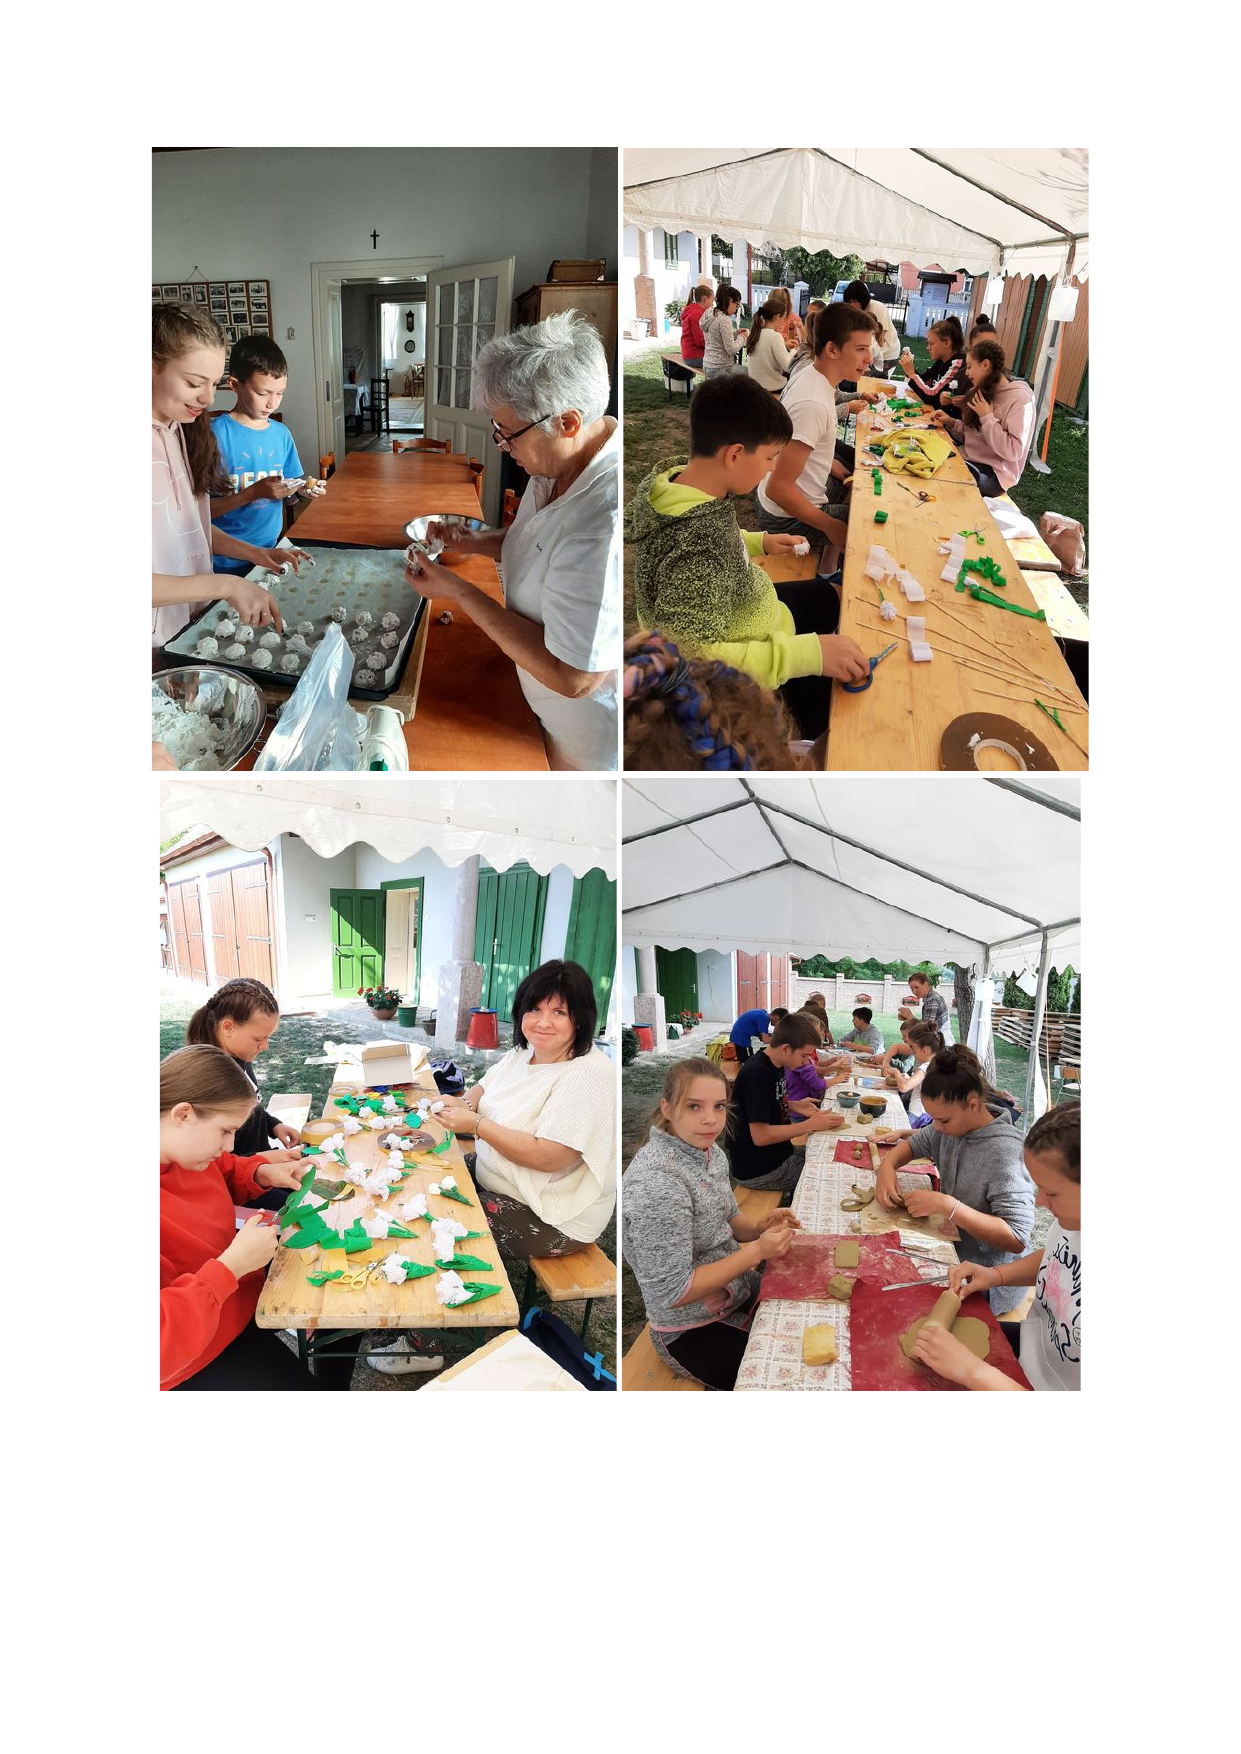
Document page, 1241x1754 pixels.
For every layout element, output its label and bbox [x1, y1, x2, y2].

picture [159, 780, 617, 1391]
picture [151, 147, 618, 771]
picture [623, 148, 1089, 771]
picture [621, 778, 1081, 1391]
